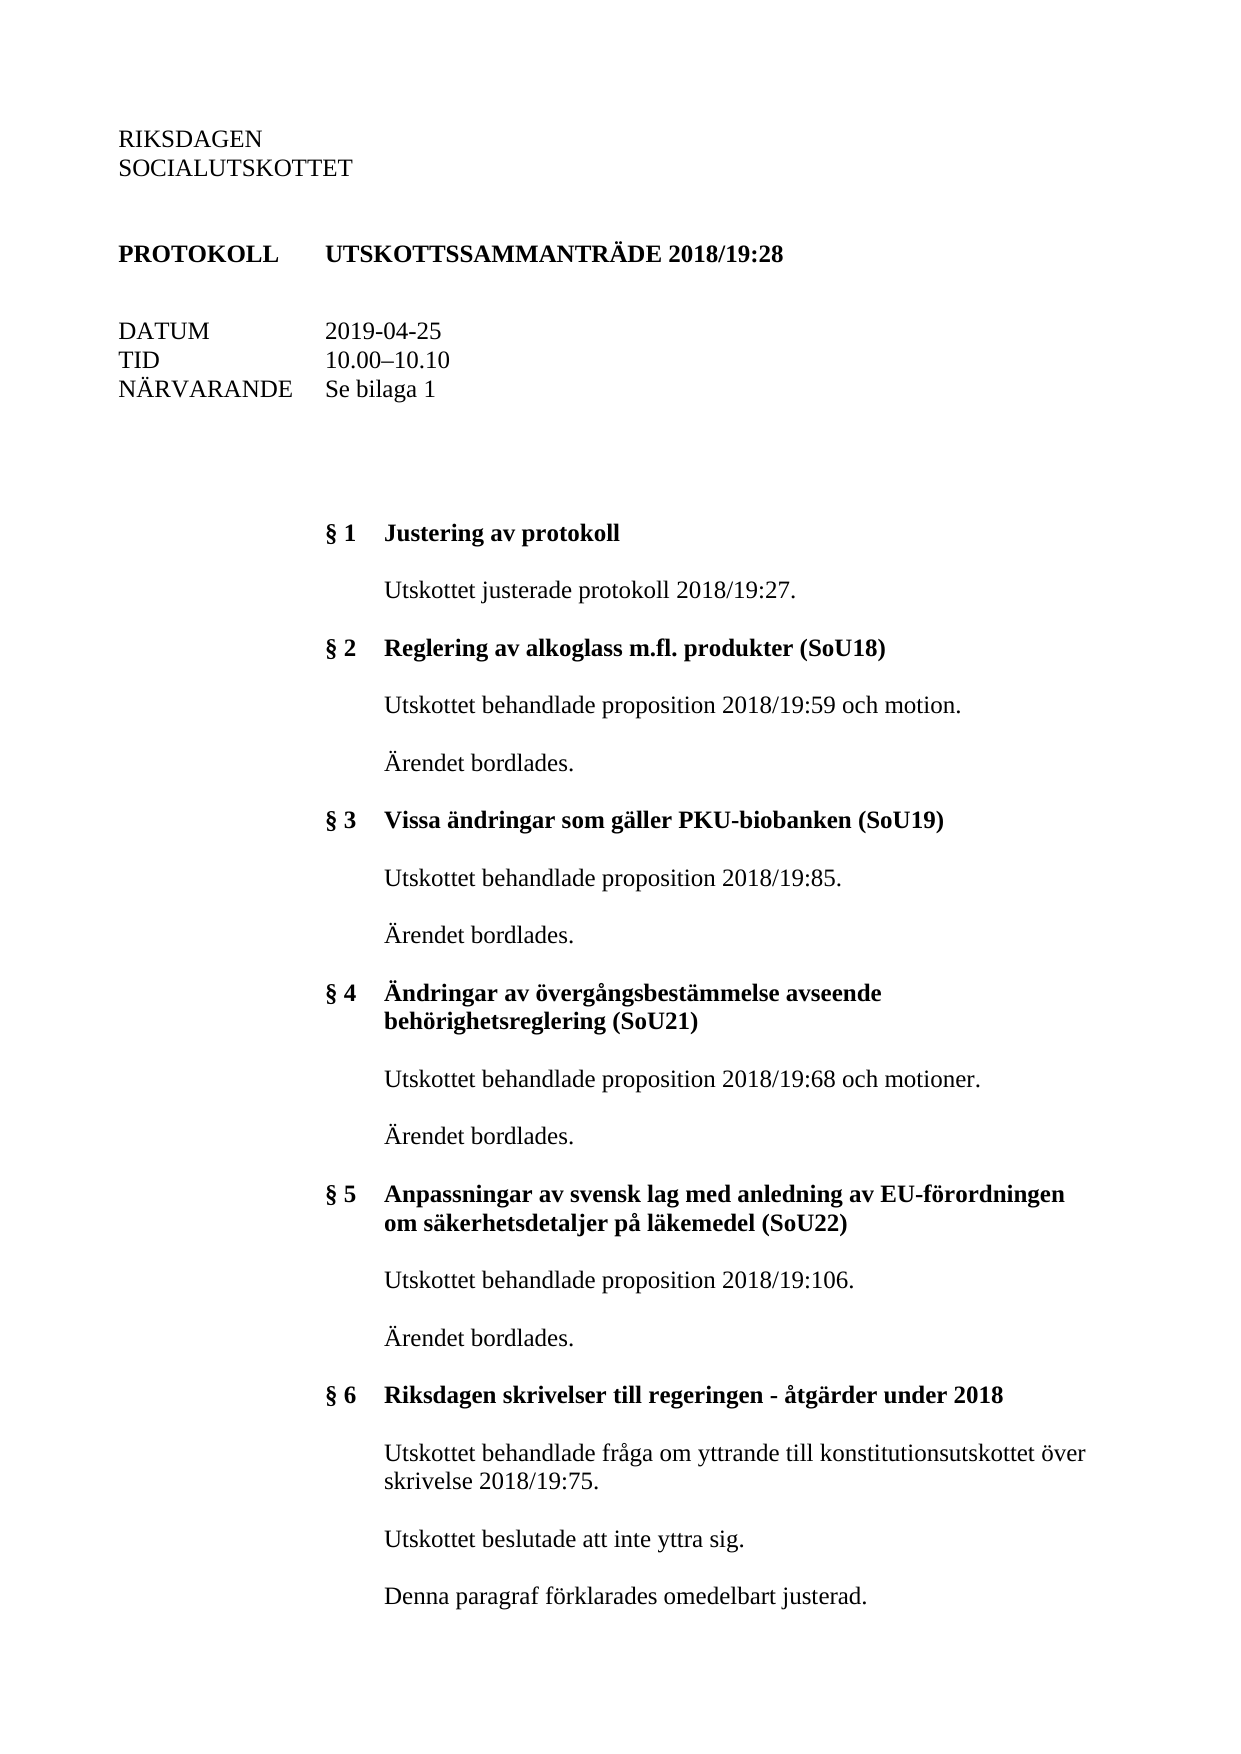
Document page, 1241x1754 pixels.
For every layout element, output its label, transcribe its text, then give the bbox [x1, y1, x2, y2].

table_cell NÄRVARANDE [111, 374, 317, 403]
table_header Justering av protokoll Utskottet justerade protokoll 2018/19:27. [377, 518, 1107, 633]
table_cell § 6 [318, 1380, 377, 1610]
table_cell Se bilaga 1 [318, 374, 991, 403]
table_cell § 5 [318, 1179, 377, 1380]
table_cell Vissa ändringar som gäller PKU-biobanken (SoU19) Utskottet behandlade proposition 2018/19:85. Ärendet bordlades. [377, 805, 1107, 978]
table_cell § 2 [318, 633, 377, 805]
table_header UTSKOTTSSAMMANTRÄDE 2018/19:28 [318, 239, 991, 316]
table_cell 2019-04-25 [318, 316, 991, 345]
table_cell TID [111, 345, 317, 374]
table_cell § 4 [318, 978, 377, 1179]
table_cell Reglering av alkoglass m.fl. produkter (SoU18) Utskottet behandlade proposition 2018/19:59 och motion. Ärendet bordlades. [377, 633, 1107, 805]
table_header PROTOKOLL [111, 239, 317, 316]
table_cell § 3 [318, 805, 377, 978]
table_cell DATUM [111, 316, 317, 345]
table_cell Anpassningar av svensk lag med anledning av EU-förordningen om säkerhetsdetaljer på läkemedel (SoU22) Utskottet behandlade proposition 2018/19:106. Ärendet bordlades. [377, 1179, 1107, 1380]
table_header RIKSDAGEN SOCIALUTSKOTTET [111, 124, 1063, 182]
table_cell Ändringar av övergångsbestämmelse avseende behörighetsreglering (SoU21) Utskottet behandlade proposition 2018/19:68 och motioner. Ärendet bordlades. [377, 978, 1107, 1179]
table_header § 1 [318, 518, 377, 633]
table_cell Riksdagen skrivelser till regeringen - åtgärder under 2018 Utskottet behandlade fråga om yttrande till konstitutionsutskottet över skrivelse 2018/19:75. Utskottet beslutade att inte yttra sig. Denna paragraf förklarades omedelbart justerad. [377, 1380, 1107, 1610]
table_cell 10.00–10.10 [318, 345, 991, 374]
